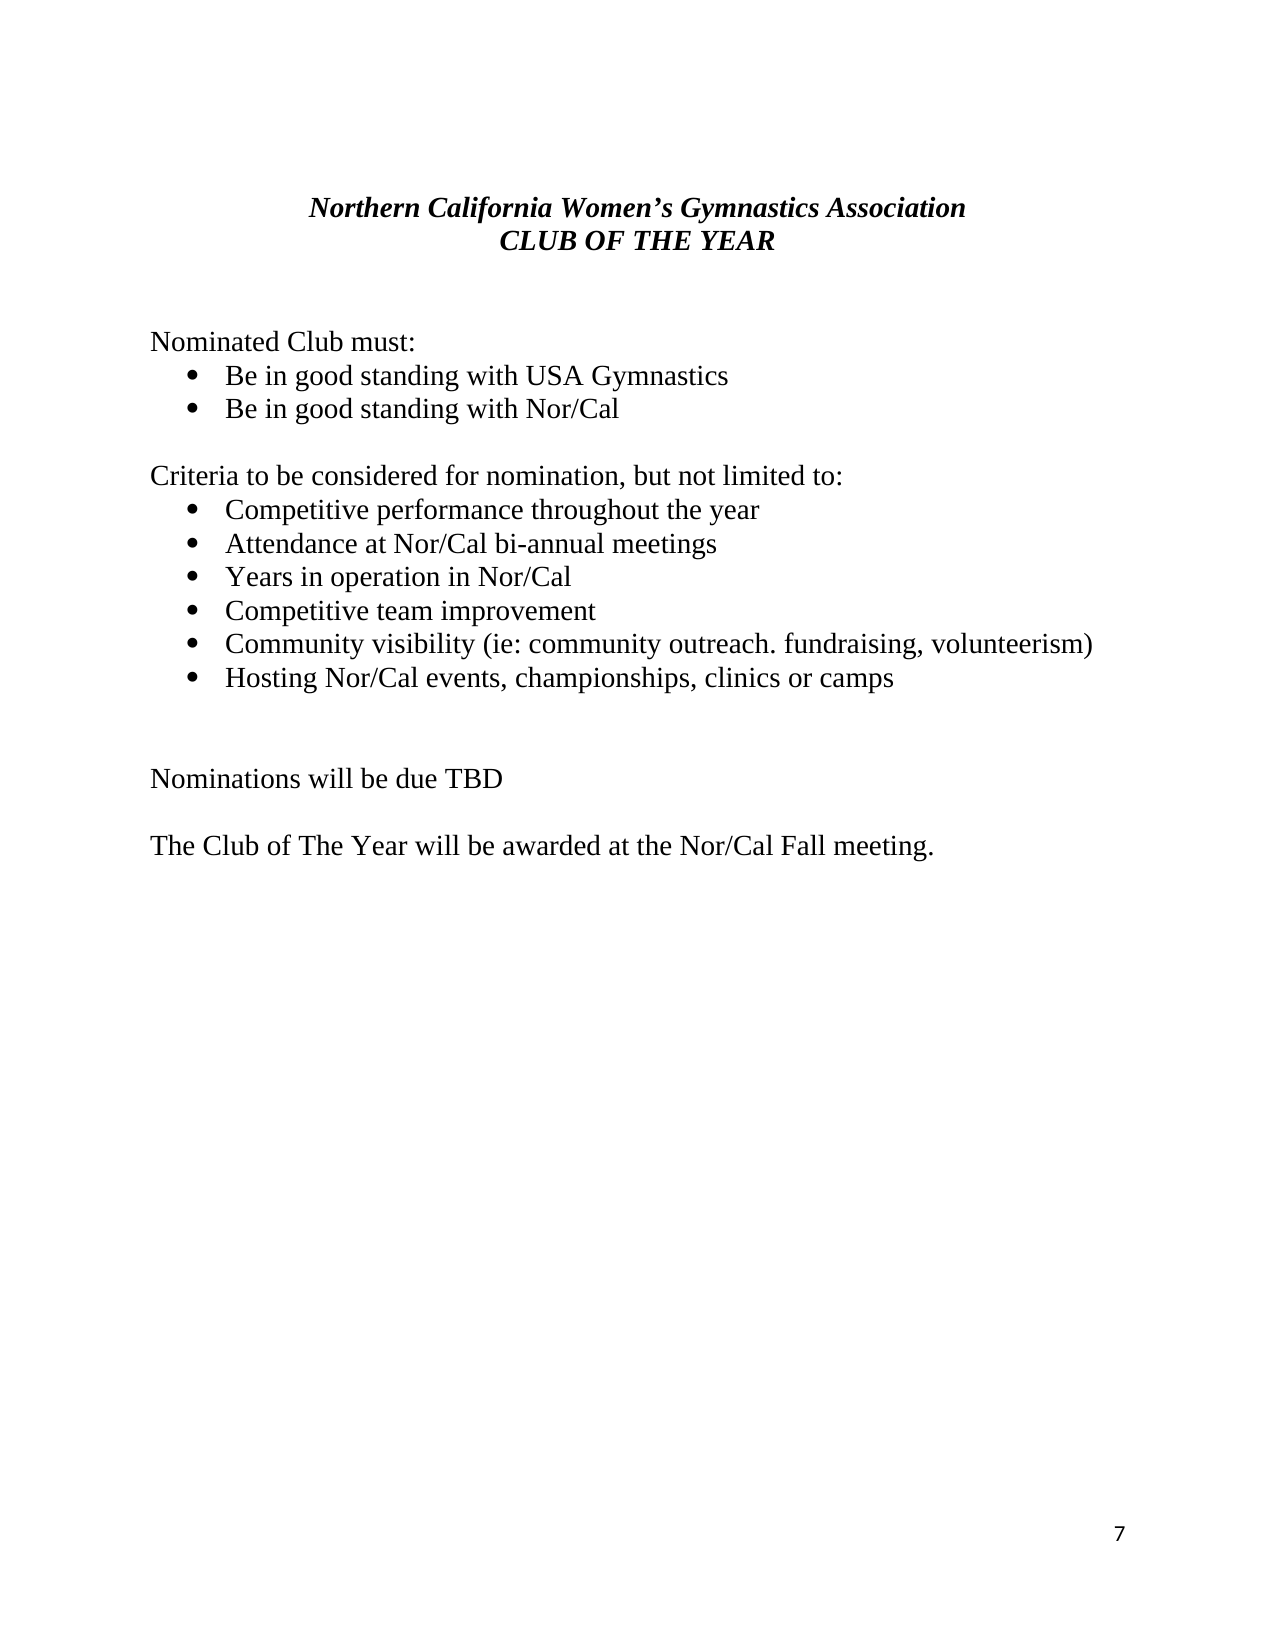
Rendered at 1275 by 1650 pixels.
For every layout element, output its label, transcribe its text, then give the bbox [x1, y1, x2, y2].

list Attendance at Nor/Cal bi-annual meetings [187, 526, 1125, 559]
list Competitive team improvement [187, 593, 1125, 627]
text Nominations will be due TBD [150, 761, 1125, 794]
text CLUB OF THE YEAR [150, 223, 1125, 257]
text Northern California Women’s Gymnastics Association [150, 190, 1125, 223]
text Criteria to be considered for nomination, but not limited to: [150, 458, 1125, 492]
list Be in good standing with Nor/Cal [187, 391, 1125, 425]
list Be in good standing with USA Gymnastics [187, 358, 1125, 391]
list Hosting Nor/Cal events, championships, clinics or camps [187, 660, 1125, 694]
list Competitive performance throughout the year [187, 492, 1125, 526]
list Years in operation in Nor/Cal [187, 559, 1125, 593]
list Community visibility (ie: community outreach. fundraising, volunteerism) [187, 627, 1125, 660]
text Nominated Club must: [150, 324, 1125, 358]
text The Club of The Year will be awarded at the Nor/Cal Fall meeting. [150, 828, 1125, 862]
